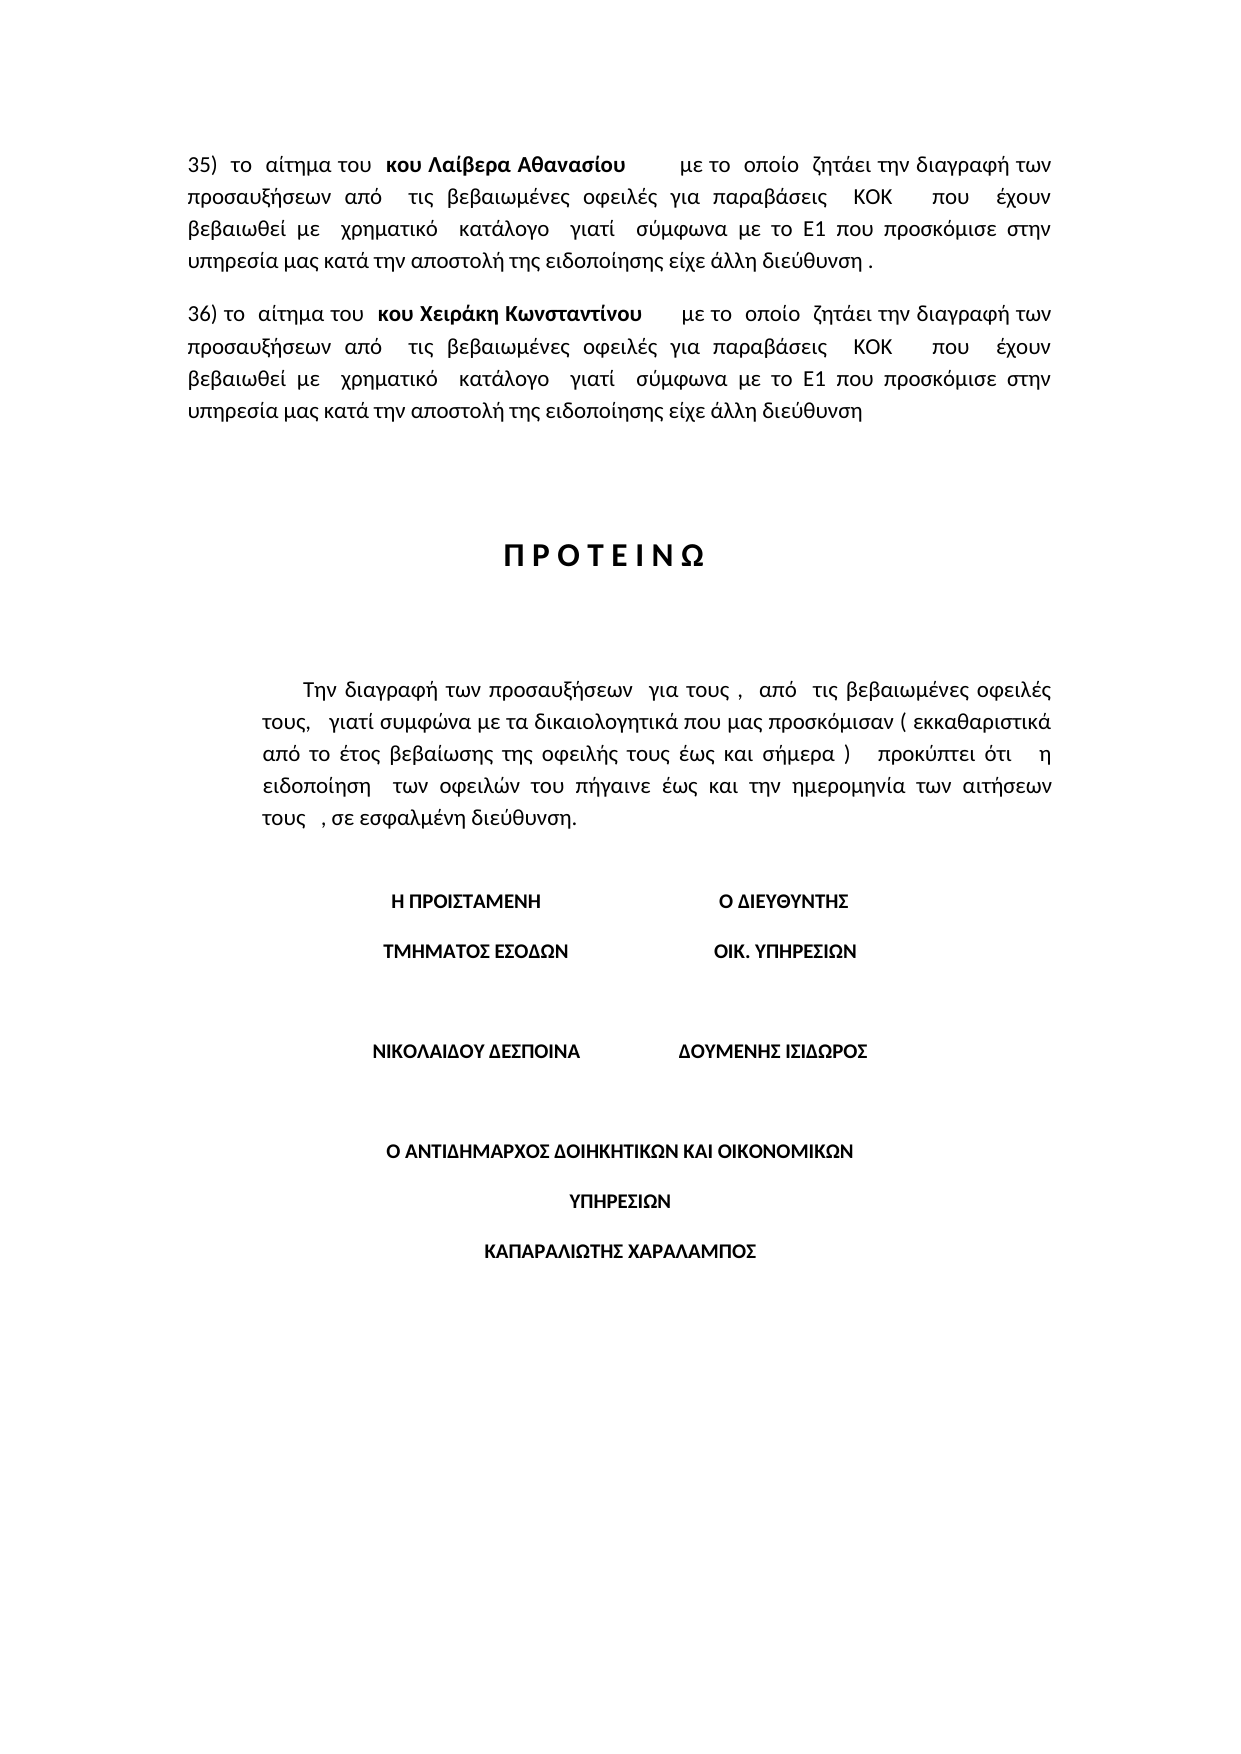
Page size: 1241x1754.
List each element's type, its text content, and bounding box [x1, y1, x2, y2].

text ΝΙΚΟΛΑΙΔΟΥ ΔΕΣΠΟΙΝΑ ΔΟΥΜΕΝΗΣ ΙΣΙΔΩΡΟΣ [187, 1039, 1053, 1064]
text Η ΠΡΟΙΣΤΑΜΕΝΗ Ο ΔΙΕΥΘΥΝΤΗΣ [187, 889, 1053, 914]
list Π Ρ Ο Τ Ε Ι Ν Ω [262, 534, 1053, 575]
text ΚΑΠΑΡΑΛΙΩΤΗΣ ΧΑΡΑΛΑΜΠΟΣ [187, 1239, 1053, 1264]
text Ο ΑΝΤΙΔΗΜΑΡΧΟΣ ΔΟΙΗΚΗΤΙΚΩΝ ΚΑΙ ΟΙΚΟΝΟΜΙΚΩΝ [187, 1139, 1053, 1164]
text ΥΠΗΡΕΣΙΩΝ [187, 1189, 1053, 1214]
text ΤΜΗΜΑΤΟΣ ΕΣΟΔΩΝ ΟΙΚ. ΥΠΗΡΕΣΙΩΝ [187, 939, 1053, 964]
text 35) το αίτημα του κου Λαίβερα Αθανασίου με το οποίο ζητάει την διαγραφή των προσαυξήσεων από τις βεβαιωμένες οφειλές για παραβάσεις ΚΟΚ που έχουν βεβαιωθεί με χρηματικό κατάλογο γιατί σύμφωνα με το Ε1 που προσκόμισε στην υπηρεσία μας κατά την αποστολή της ειδοποίησης είχε άλλη διεύθυνση . [187, 150, 1053, 274]
list Την διαγραφή των προσαυξήσεων για τους , από τις βεβαιωμένες οφειλές τους, γιατί συμφώνα με τα δικαιολογητικά που μας προσκόμισαν ( εκκαθαριστικά από το έτος βεβαίωσης της οφειλής τους έως και σήμερα ) προκύπτει ότι η ειδοποίηση των οφειλών του πήγαινε έως και την ημερομηνία των αιτήσεων τους , σε εσφαλμένη διεύθυνση. [262, 675, 1053, 831]
text 36) το αίτημα του κου Χειράκη Κωνσταντίνου με το οποίο ζητάει την διαγραφή των προσαυξήσεων από τις βεβαιωμένες οφειλές για παραβάσεις ΚΟΚ που έχουν βεβαιωθεί με χρηματικό κατάλογο γιατί σύμφωνα με το Ε1 που προσκόμισε στην υπηρεσία μας κατά την αποστολή της ειδοποίησης είχε άλλη διεύθυνση [187, 299, 1053, 424]
